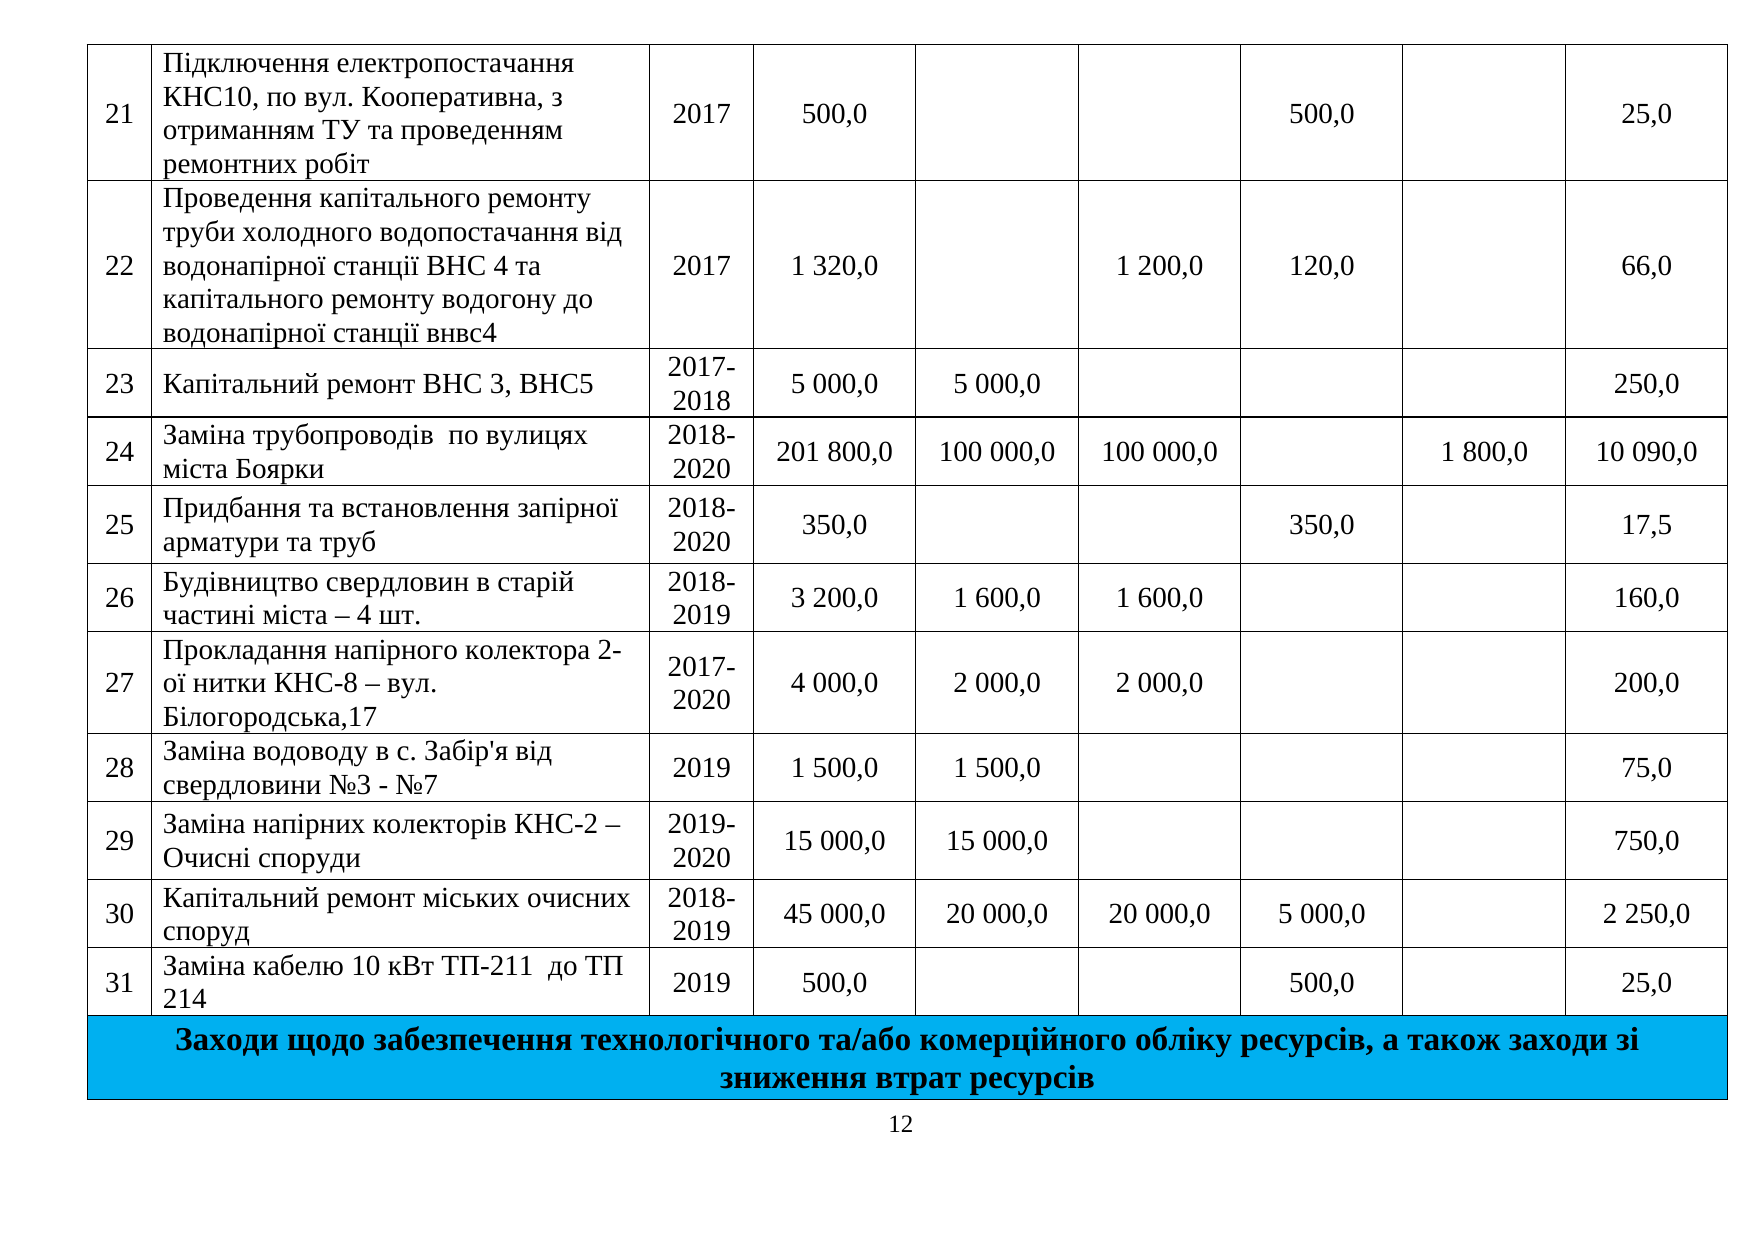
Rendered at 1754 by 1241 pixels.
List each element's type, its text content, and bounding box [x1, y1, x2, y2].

table_cell 29 [88, 802, 151, 879]
table_cell 5 000,0 [1241, 880, 1402, 947]
table_cell 30 [88, 880, 151, 947]
table_cell 31 [88, 948, 151, 1015]
table_cell 250,0 [1566, 349, 1727, 416]
table_cell [1403, 802, 1565, 879]
table_cell [1079, 948, 1240, 1015]
table_cell [1403, 181, 1565, 348]
table_cell Прокладання напірного колектора 2-ої нитки КНС-8 – вул. Білогородська,17 [152, 632, 649, 732]
table_cell 23 [88, 349, 151, 416]
table_cell 200,0 [1566, 632, 1727, 732]
table_cell 201 800,0 [754, 418, 915, 484]
table_cell [1241, 802, 1402, 879]
table_cell 45 000,0 [754, 880, 915, 947]
table_cell 10 090,0 [1566, 418, 1727, 484]
table_cell [1403, 948, 1565, 1015]
table_cell 17,5 [1566, 486, 1727, 563]
table_cell 4 000,0 [754, 632, 915, 732]
table_cell 24 [88, 418, 151, 484]
table_cell [1403, 486, 1565, 563]
table_cell 500,0 [1241, 948, 1402, 1015]
table_cell 3 200,0 [754, 564, 915, 631]
table_cell 500,0 [754, 948, 915, 1015]
table_cell 25,0 [1566, 45, 1727, 179]
table_cell 750,0 [1566, 802, 1727, 879]
table_cell 22 [88, 181, 151, 348]
table_cell [1241, 349, 1402, 416]
table_cell 500,0 [1241, 45, 1402, 179]
table_cell 2018-2020 [650, 486, 753, 563]
table_cell [1079, 486, 1240, 563]
table_cell 350,0 [754, 486, 915, 563]
table_cell [1079, 45, 1240, 179]
table_cell 2 250,0 [1566, 880, 1727, 947]
table_cell [1403, 45, 1565, 179]
table_cell [1241, 564, 1402, 631]
table_cell [1241, 734, 1402, 801]
table_cell Капітальний ремонт ВНС 3, ВНС5 [152, 349, 649, 416]
table_cell 25,0 [1566, 948, 1727, 1015]
table_cell 21 [88, 45, 151, 179]
table_cell 500,0 [754, 45, 915, 179]
table_cell 27 [88, 632, 151, 732]
table_cell [1403, 349, 1565, 416]
table_cell 5 000,0 [754, 349, 915, 416]
table_cell 2 000,0 [916, 632, 1078, 732]
table_cell 20 000,0 [916, 880, 1078, 947]
table_cell 25 [88, 486, 151, 563]
table_cell [916, 948, 1078, 1015]
table_cell 1 800,0 [1403, 418, 1565, 484]
table_cell 1 500,0 [754, 734, 915, 801]
table_cell Проведення капітального ремонту труби холодного водопостачання від водонапірної станції ВНС 4 та капітального ремонту водогону до водонапірної станції внвс4 [152, 181, 649, 348]
table_cell 2017-2020 [650, 632, 753, 732]
table_cell 2017 [650, 181, 753, 348]
table_cell [1079, 734, 1240, 801]
table_cell 2019 [650, 734, 753, 801]
table_cell 1 600,0 [1079, 564, 1240, 631]
table_cell Заміна трубопроводів по вулицях міста Боярки [152, 418, 649, 484]
table_cell Заміна водоводу в с. Забір'я від свердловини №3 - №7 [152, 734, 649, 801]
table_cell 20 000,0 [1079, 880, 1240, 947]
table_cell Заміна кабелю 10 кВт ТП-211 до ТП 214 [152, 948, 649, 1015]
table_cell Придбання та встановлення запірної арматури та труб [152, 486, 649, 563]
table_cell 100 000,0 [916, 418, 1078, 484]
table_cell 2 000,0 [1079, 632, 1240, 732]
table_cell 26 [88, 564, 151, 631]
table_cell 2018-2019 [650, 880, 753, 947]
table_cell [1403, 564, 1565, 631]
table_cell 15 000,0 [754, 802, 915, 879]
table_cell Заміна напірних колекторів КНС-2 – Очисні споруди [152, 802, 649, 879]
table_cell [916, 181, 1078, 348]
table_cell 28 [88, 734, 151, 801]
table_cell 1 600,0 [916, 564, 1078, 631]
table_cell [1241, 632, 1402, 732]
table_cell 1 320,0 [754, 181, 915, 348]
table_cell Заходи щодо забезпечення технологічного та/або комерційного обліку ресурсів, а також заходи зі зниження втрат ресурсів [88, 1016, 1727, 1099]
table_cell 2017-2018 [650, 349, 753, 416]
table_cell 2019 [650, 948, 753, 1015]
table_cell 66,0 [1566, 181, 1727, 348]
table_cell 120,0 [1241, 181, 1402, 348]
table_cell [1403, 632, 1565, 732]
table_cell 350,0 [1241, 486, 1402, 563]
table_cell [1079, 802, 1240, 879]
table_cell 75,0 [1566, 734, 1727, 801]
table_cell 2018-2020 [650, 418, 753, 484]
table_cell [1403, 880, 1565, 947]
table_cell 15 000,0 [916, 802, 1078, 879]
table_cell 2019-2020 [650, 802, 753, 879]
table_cell [916, 486, 1078, 563]
table_cell Підключення електропостачання КНС10, по вул. Кооперативна, з отриманням ТУ та проведенням ремонтних робіт [152, 45, 649, 179]
table_cell [1079, 349, 1240, 416]
table_cell 1 200,0 [1079, 181, 1240, 348]
table_cell 160,0 [1566, 564, 1727, 631]
table_cell Капітальний ремонт міських очисних споруд [152, 880, 649, 947]
table_cell Будівництво свердловин в старій частині міста – 4 шт. [152, 564, 649, 631]
table_cell 5 000,0 [916, 349, 1078, 416]
table_cell 1 500,0 [916, 734, 1078, 801]
table_cell 100 000,0 [1079, 418, 1240, 484]
table_cell 2017 [650, 45, 753, 179]
table_cell 2018-2019 [650, 564, 753, 631]
table_cell [1403, 734, 1565, 801]
table_cell [916, 45, 1078, 179]
table_cell [1241, 418, 1402, 484]
